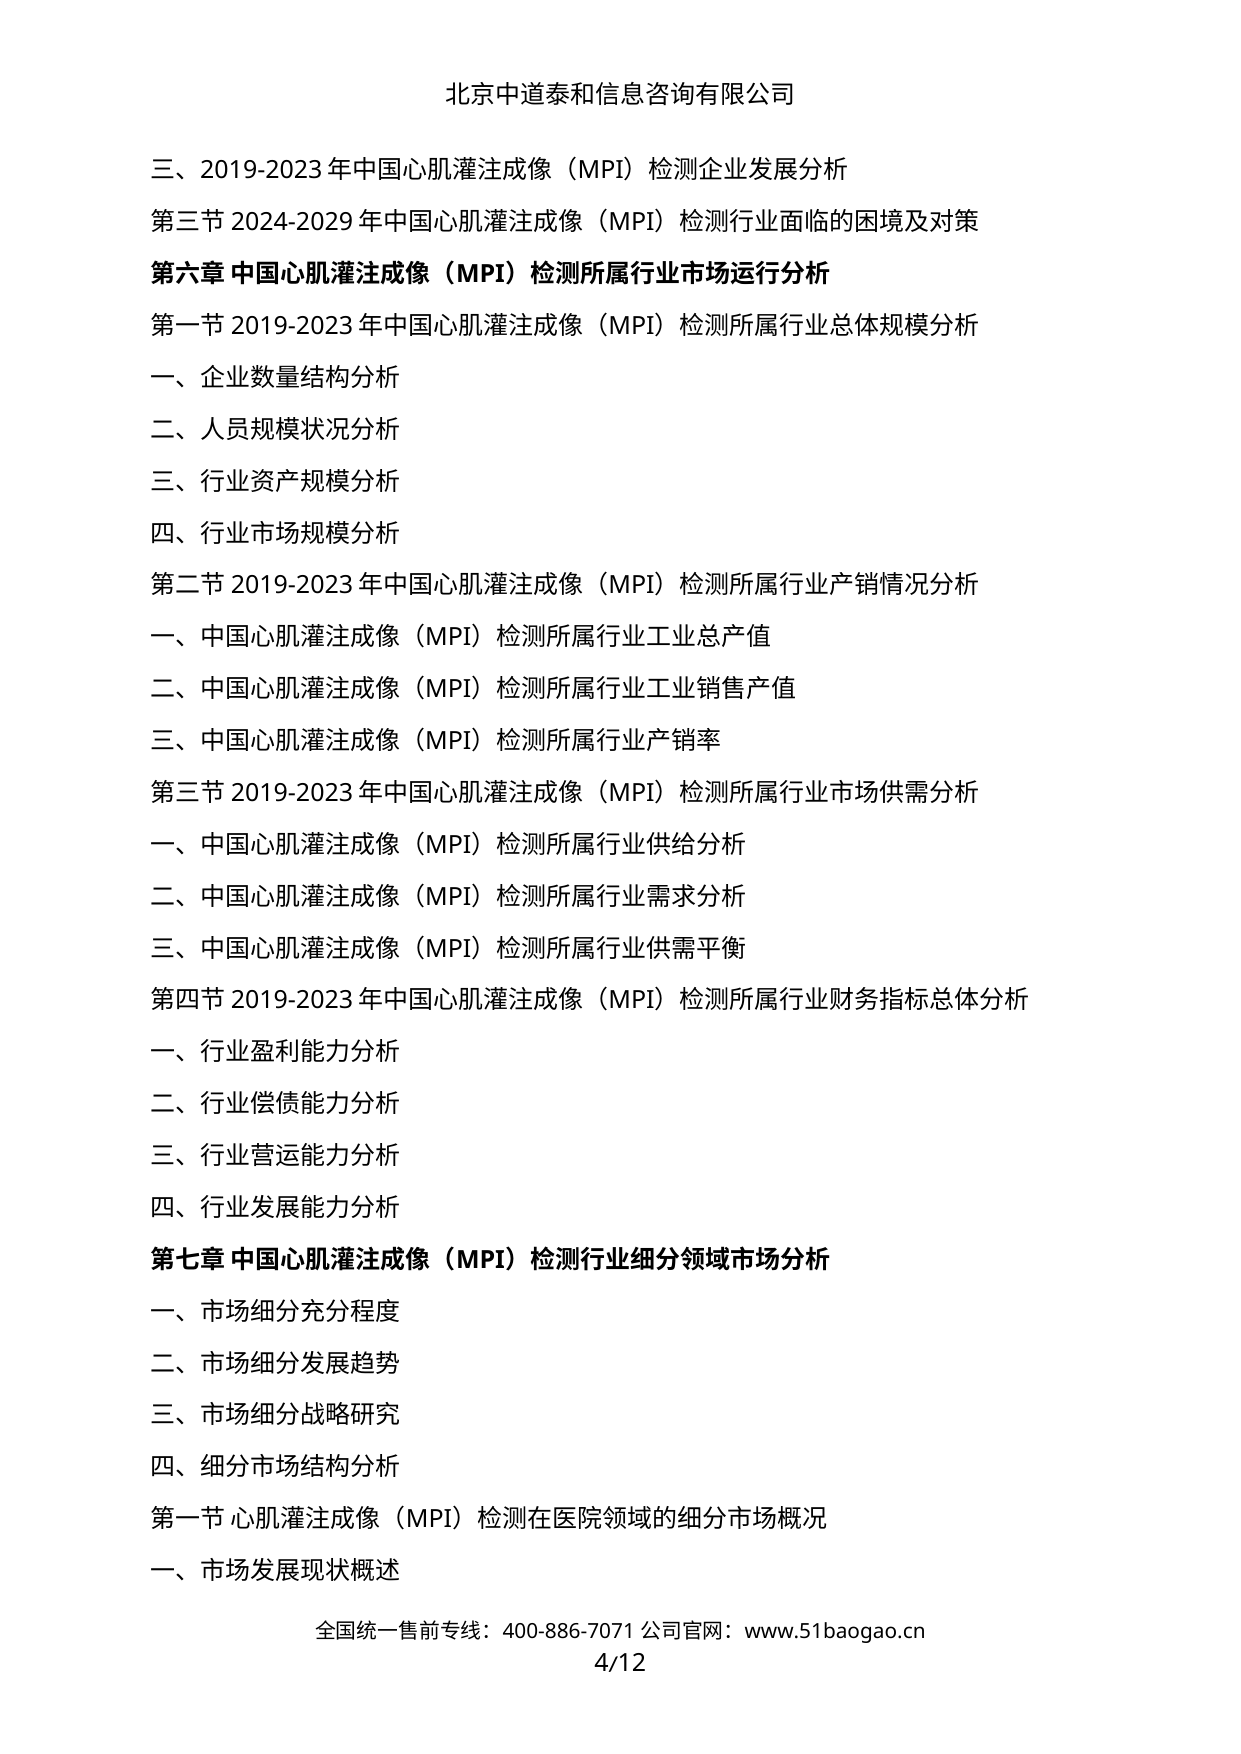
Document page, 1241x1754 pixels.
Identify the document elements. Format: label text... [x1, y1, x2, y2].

text 第四节 2019-2023年中国心肌灌注成像（MPI）检测所属行业财务指标总体分析 [150, 980, 1090, 1016]
text 三、中国心肌灌注成像（MPI）检测所属行业产销率 [150, 721, 1090, 757]
text 二、中国心肌灌注成像（MPI）检测所属行业需求分析 [150, 876, 1090, 912]
text 一、市场发展现状概述 [150, 1551, 1090, 1587]
text 一、中国心肌灌注成像（MPI）检测所属行业工业总产值 [150, 617, 1090, 653]
text 第一节 心肌灌注成像（MPI）检测在医院领域的细分市场概况 [150, 1499, 1090, 1535]
text 四、行业市场规模分析 [150, 513, 1090, 549]
text 一、中国心肌灌注成像（MPI）检测所属行业供给分析 [150, 824, 1090, 861]
text 第三节 2024-2029年中国心肌灌注成像（MPI）检测行业面临的困境及对策 [150, 202, 1090, 238]
text 二、行业偿债能力分析 [150, 1084, 1090, 1120]
text 一、市场细分充分程度 [150, 1291, 1090, 1327]
text 第三节 2019-2023年中国心肌灌注成像（MPI）检测所属行业市场供需分析 [150, 772, 1090, 809]
text 第一节 2019-2023年中国心肌灌注成像（MPI）检测所属行业总体规模分析 [150, 306, 1090, 342]
text 四、细分市场结构分析 [150, 1447, 1090, 1483]
text 一、企业数量结构分析 [150, 357, 1090, 394]
text 第六章 中国心肌灌注成像（MPI）检测所属行业市场运行分析 [150, 254, 1090, 290]
text 第二节 2019-2023年中国心肌灌注成像（MPI）检测所属行业产销情况分析 [150, 565, 1090, 601]
text 三、2019-2023年中国心肌灌注成像（MPI）检测企业发展分析 [150, 150, 1090, 186]
text 二、市场细分发展趋势 [150, 1343, 1090, 1379]
text 三、行业营运能力分析 [150, 1136, 1090, 1172]
text 一、行业盈利能力分析 [150, 1032, 1090, 1068]
text 二、中国心肌灌注成像（MPI）检测所属行业工业销售产值 [150, 669, 1090, 705]
text 三、市场细分战略研究 [150, 1395, 1090, 1431]
text 四、行业发展能力分析 [150, 1187, 1090, 1224]
text 第七章 中国心肌灌注成像（MPI）检测行业细分领域市场分析 [150, 1239, 1090, 1276]
text 二、人员规模状况分析 [150, 409, 1090, 446]
text 三、中国心肌灌注成像（MPI）检测所属行业供需平衡 [150, 928, 1090, 964]
text 三、行业资产规模分析 [150, 461, 1090, 497]
